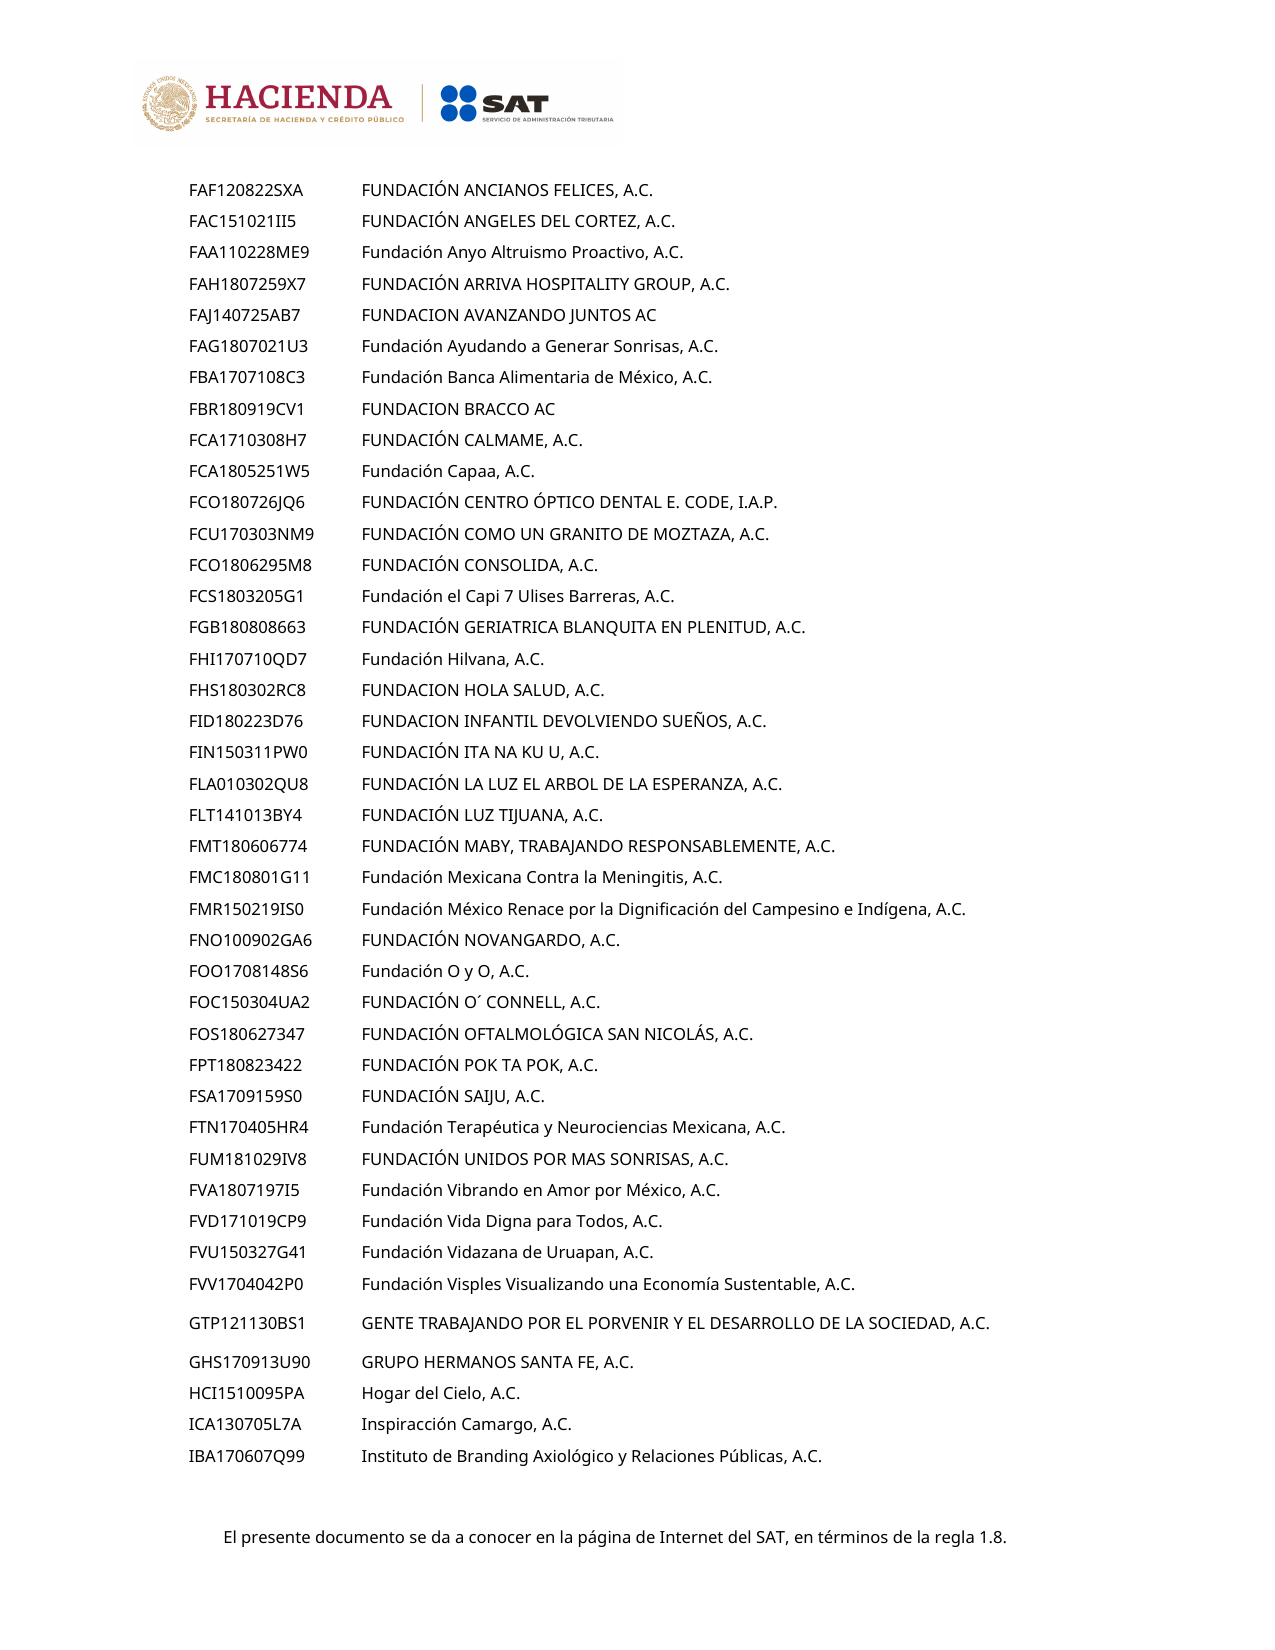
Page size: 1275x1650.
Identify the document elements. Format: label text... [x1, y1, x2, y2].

table_cell FUNDACIÓN O´ CONNELL, A.C. [350, 987, 1078, 1018]
table_cell FHS180302RC8 [177, 674, 350, 706]
table_cell FUNDACIÓN COMO UN GRANITO DE MOZTAZA, A.C. [350, 518, 1078, 549]
table_cell FUNDACIÓN LA LUZ EL ARBOL DE LA ESPERANZA, A.C. [350, 768, 1078, 799]
table_cell GHS170913U90 [177, 1346, 350, 1377]
table_cell FUNDACION INFANTIL DEVOLVIENDO SUEÑOS, A.C. [350, 706, 1078, 737]
table_cell FCS1803205G1 [177, 581, 350, 612]
table_cell Fundación México Renace por la Dignificación del Campesino e Indígena, A.C. [350, 893, 1078, 924]
picture [132, 59, 624, 147]
table_cell FVU150327G41 [177, 1237, 350, 1268]
table_cell FUNDACIÓN LUZ TIJUANA, A.C. [350, 799, 1078, 831]
table_cell FBA1707108C3 [177, 362, 350, 393]
table_cell FBR180919CV1 [177, 393, 350, 424]
table_cell HCI1510095PA [177, 1378, 350, 1409]
table_cell FAH1807259X7 [177, 268, 350, 299]
table_cell Fundación Banca Alimentaria de México, A.C. [350, 362, 1078, 393]
table_cell FCU170303NM9 [177, 518, 350, 549]
table_cell FUNDACIÓN CONSOLIDA, A.C. [350, 549, 1078, 581]
table_cell FID180223D76 [177, 706, 350, 737]
table_cell FUNDACION HOLA SALUD, A.C. [350, 674, 1078, 706]
table_cell FOC150304UA2 [177, 987, 350, 1018]
table_cell FUNDACIÓN UNIDOS POR MAS SONRISAS, A.C. [350, 1143, 1078, 1174]
table_cell FVA1807197I5 [177, 1174, 350, 1206]
table_cell FCA1710308H7 [177, 424, 350, 456]
table_cell FLA010302QU8 [177, 768, 350, 799]
table_cell FOO1708148S6 [177, 956, 350, 987]
table_cell GTP121130BS1 [177, 1299, 350, 1346]
table_cell FUNDACION BRACCO AC [350, 393, 1078, 424]
table_cell FUNDACIÓN OFTALMOLÓGICA SAN NICOLÁS, A.C. [350, 1018, 1078, 1049]
table_cell FMC180801G11 [177, 862, 350, 893]
table_cell Fundación Vida Digna para Todos, A.C. [350, 1206, 1078, 1237]
table_cell Fundación Capaa, A.C. [350, 456, 1078, 487]
table_cell FTN170405HR4 [177, 1112, 350, 1143]
table_cell Instituto de Branding Axiológico y Relaciones Públicas, A.C. [350, 1440, 1078, 1471]
table_cell FHI170710QD7 [177, 643, 350, 674]
table_cell FUNDACIÓN POK TA POK, A.C. [350, 1049, 1078, 1081]
table_cell FAC151021II5 [177, 206, 350, 237]
table_cell Fundación O y O, A.C. [350, 956, 1078, 987]
table_cell FAA110228ME9 [177, 237, 350, 268]
table_cell FMR150219IS0 [177, 893, 350, 924]
table_cell FGB180808663 [177, 612, 350, 643]
table_cell FVV1704042P0 [177, 1268, 350, 1299]
table_cell Fundación Hilvana, A.C. [350, 643, 1078, 674]
table_cell Fundación Vibrando en Amor por México, A.C. [350, 1174, 1078, 1206]
table_cell FNO100902GA6 [177, 924, 350, 956]
table_cell GRUPO HERMANOS SANTA FE, A.C. [350, 1346, 1078, 1377]
table_cell FUNDACIÓN GERIATRICA BLANQUITA EN PLENITUD, A.C. [350, 612, 1078, 643]
table_cell FMT180606774 [177, 831, 350, 862]
table_cell Inspiracción Camargo, A.C. [350, 1409, 1078, 1440]
table_cell FUNDACIÓN CALMAME, A.C. [350, 424, 1078, 456]
table_cell FUNDACIÓN CENTRO ÓPTICO DENTAL E. CODE, I.A.P. [350, 487, 1078, 518]
table_cell FCO1806295M8 [177, 549, 350, 581]
table_cell Fundación Anyo Altruismo Proactivo, A.C. [350, 237, 1078, 268]
table_cell FUNDACIÓN ITA NA KU U, A.C. [350, 737, 1078, 768]
table_cell FCA1805251W5 [177, 456, 350, 487]
table_cell Hogar del Cielo, A.C. [350, 1378, 1078, 1409]
table_cell FUM181029IV8 [177, 1143, 350, 1174]
table_cell FVD171019CP9 [177, 1206, 350, 1237]
table_cell FCO180726JQ6 [177, 487, 350, 518]
table_cell FLT141013BY4 [177, 799, 350, 831]
table_cell FUNDACIÓN SAIJU, A.C. [350, 1081, 1078, 1112]
table_cell FAF120822SXA [177, 174, 350, 206]
table_cell FUNDACIÓN ARRIVA HOSPITALITY GROUP, A.C. [350, 268, 1078, 299]
table_cell FUNDACIÓN MABY, TRABAJANDO RESPONSABLEMENTE, A.C. [350, 831, 1078, 862]
table_cell Fundación el Capi 7 Ulises Barreras, A.C. [350, 581, 1078, 612]
table_cell FUNDACIÓN ANCIANOS FELICES, A.C. [350, 174, 1078, 206]
table_cell FAJ140725AB7 [177, 299, 350, 331]
table_cell FSA1709159S0 [177, 1081, 350, 1112]
table_cell FUNDACIÓN NOVANGARDO, A.C. [350, 924, 1078, 956]
table_cell FIN150311PW0 [177, 737, 350, 768]
table_cell Fundación Terapéutica y Neurociencias Mexicana, A.C. [350, 1112, 1078, 1143]
table_cell FOS180627347 [177, 1018, 350, 1049]
table_cell FAG1807021U3 [177, 331, 350, 362]
table_cell IBA170607Q99 [177, 1440, 350, 1471]
table_cell FUNDACION AVANZANDO JUNTOS AC [350, 299, 1078, 331]
table_cell Fundación Visples Visualizando una Economía Sustentable, A.C. [350, 1268, 1078, 1299]
table_cell Fundación Ayudando a Generar Sonrisas, A.C. [350, 331, 1078, 362]
table_cell ICA130705L7A [177, 1409, 350, 1440]
table_cell FUNDACIÓN ANGELES DEL CORTEZ, A.C. [350, 206, 1078, 237]
table_cell GENTE TRABAJANDO POR EL PORVENIR Y EL DESARROLLO DE LA SOCIEDAD, A.C. [350, 1299, 1078, 1346]
table_cell Fundación Mexicana Contra la Meningitis, A.C. [350, 862, 1078, 893]
table_cell FPT180823422 [177, 1049, 350, 1081]
table_cell Fundación Vidazana de Uruapan, A.C. [350, 1237, 1078, 1268]
